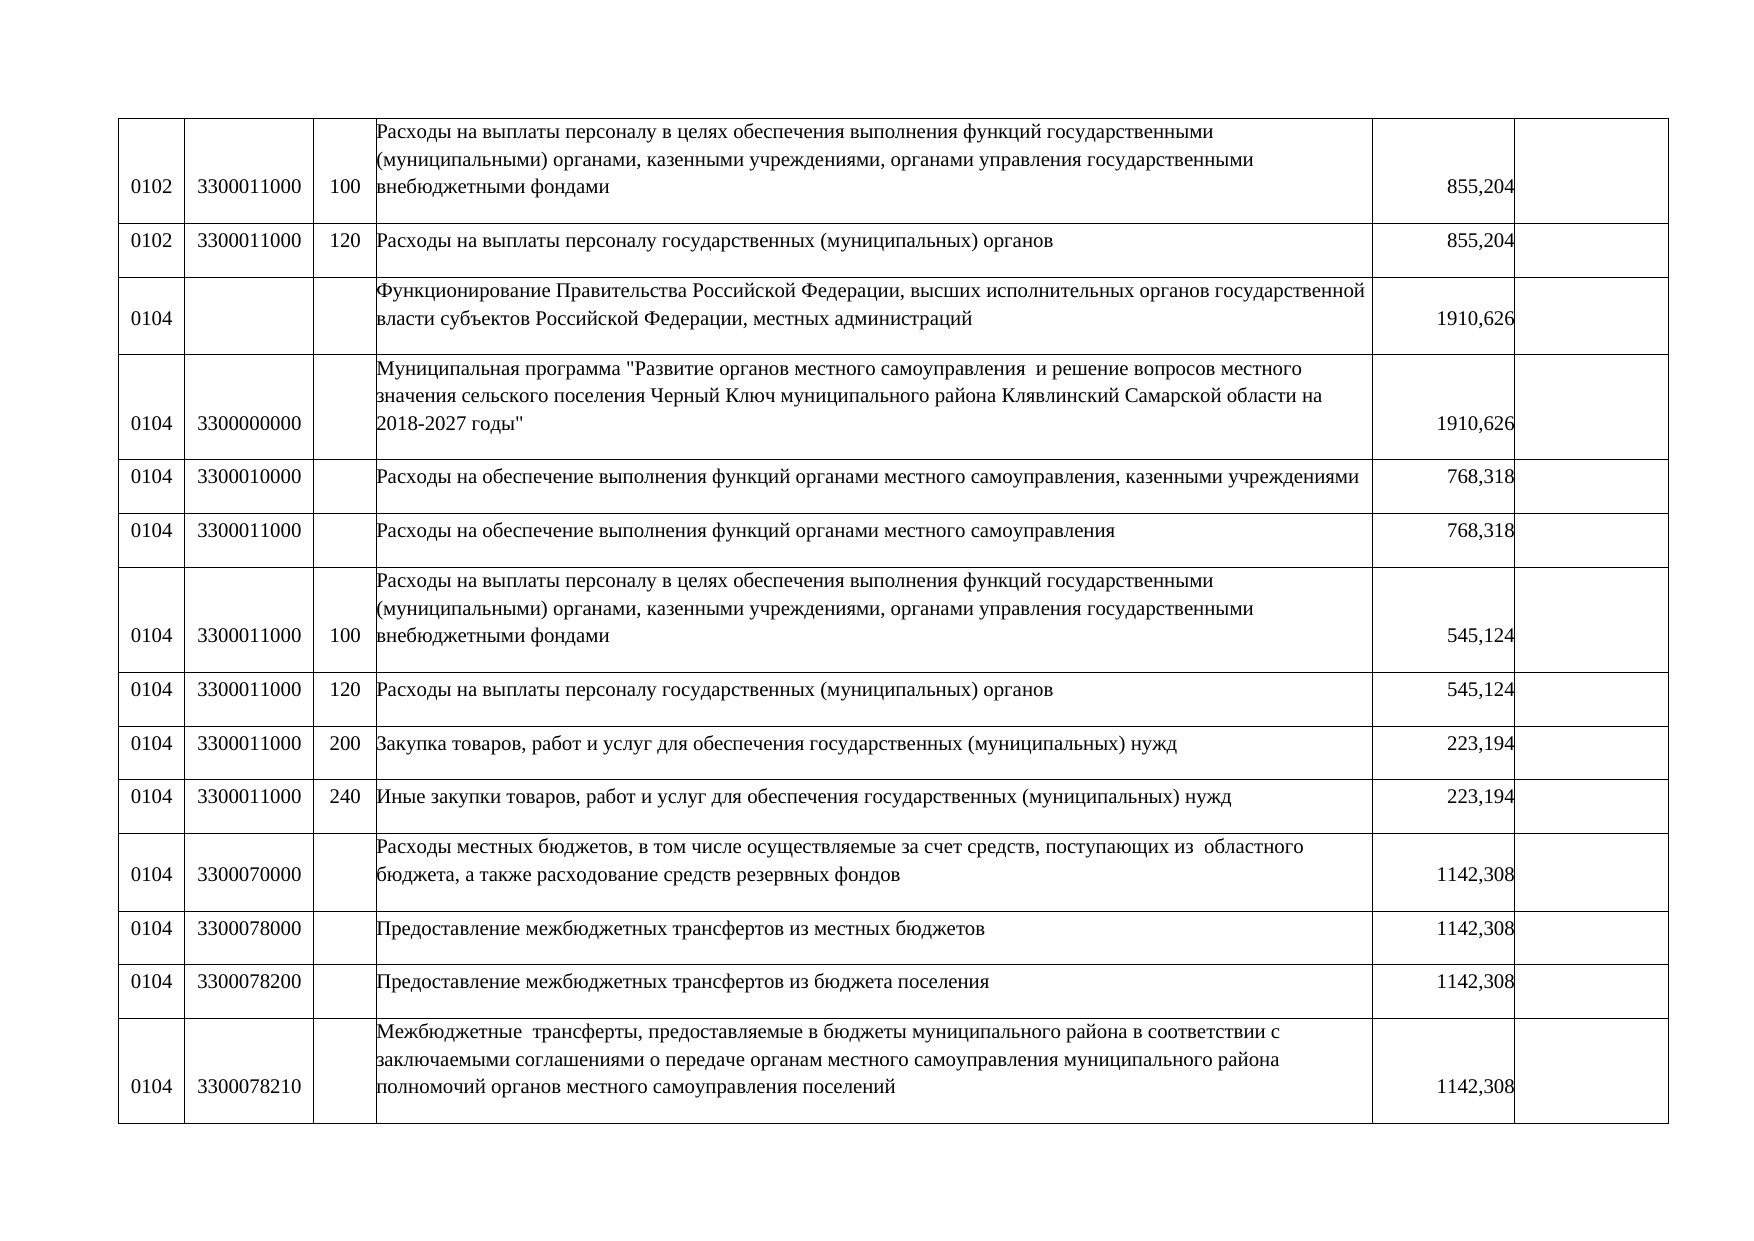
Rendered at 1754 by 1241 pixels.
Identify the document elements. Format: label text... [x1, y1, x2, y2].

table_cell 0104 [119, 965, 184, 1018]
table_cell 223,194 [1373, 727, 1514, 779]
table_cell Расходы на обеспечение выполнения функций органами местного самоуправления, казенными учреждениями [377, 460, 1372, 513]
table_cell 545,124 [1373, 568, 1514, 672]
table_cell 855,204 [1373, 224, 1514, 277]
table_cell [1515, 912, 1668, 964]
table_cell 100 [314, 119, 376, 223]
table_cell 1142,308 [1373, 834, 1514, 911]
table_cell 223,194 [1373, 780, 1514, 833]
table_cell 0104 [119, 727, 184, 779]
table_cell [1515, 965, 1668, 1018]
table_cell 0104 [119, 912, 184, 964]
table_cell [1515, 355, 1668, 459]
table_cell 3300011000 [185, 514, 313, 567]
table_cell Закупка товаров, работ и услуг для обеспечения государственных (муниципальных) нужд [377, 727, 1372, 779]
table_cell Расходы на выплаты персоналу в целях обеспечения выполнения функций государственными (муниципальными) органами, казенными учреждениями, органами управления государственными внебюджетными фондами [377, 568, 1372, 672]
table_cell Расходы на обеспечение выполнения функций органами местного самоуправления [377, 514, 1372, 567]
table_cell 240 [314, 780, 376, 833]
table_cell [185, 278, 313, 354]
table_cell Расходы местных бюджетов, в том числе осуществляемые за счет средств, поступающих из областного бюджета, а также расходование средств резервных фондов [377, 834, 1372, 911]
table_cell 0104 [119, 780, 184, 833]
table_cell 120 [314, 673, 376, 726]
table_cell 1142,308 [1373, 965, 1514, 1018]
table_cell 3300011000 [185, 224, 313, 277]
table_cell 0104 [119, 834, 184, 911]
table_cell 3300010000 [185, 460, 313, 513]
table_cell 0104 [119, 355, 184, 459]
table_cell 1910,626 [1373, 278, 1514, 354]
table_cell 3300011000 [185, 568, 313, 672]
table_cell Расходы на выплаты персоналу в целях обеспечения выполнения функций государственными (муниципальными) органами, казенными учреждениями, органами управления государственными внебюджетными фондами [377, 119, 1372, 223]
table_cell 3300078000 [185, 912, 313, 964]
table_cell [1515, 514, 1668, 567]
table_cell 1142,308 [1373, 1019, 1514, 1123]
table_cell 120 [314, 224, 376, 277]
table_cell 0104 [119, 568, 184, 672]
table_cell 0104 [119, 278, 184, 354]
table_cell [314, 912, 376, 964]
table_cell [1515, 119, 1668, 223]
table_cell 768,318 [1373, 514, 1514, 567]
table_cell [314, 278, 376, 354]
table_cell 3300011000 [185, 673, 313, 726]
table_cell [1515, 1019, 1668, 1123]
table_cell [1515, 460, 1668, 513]
table_cell Предоставление межбюджетных трансфертов из бюджета поселения [377, 965, 1372, 1018]
table_cell [314, 460, 376, 513]
table_cell 855,204 [1373, 119, 1514, 223]
table_cell 0104 [119, 673, 184, 726]
table_cell 0102 [119, 224, 184, 277]
table_cell 1142,308 [1373, 912, 1514, 964]
table_cell Расходы на выплаты персоналу государственных (муниципальных) органов [377, 224, 1372, 277]
table_cell 3300078200 [185, 965, 313, 1018]
table_cell 3300011000 [185, 780, 313, 833]
table_cell Иные закупки товаров, работ и услуг для обеспечения государственных (муниципальных) нужд [377, 780, 1372, 833]
table_cell 3300078210 [185, 1019, 313, 1123]
table_cell 100 [314, 568, 376, 672]
table_cell Межбюджетные трансферты, предоставляемые в бюджеты муниципального района в соответствии с заключаемыми соглашениями о передаче органам местного самоуправления муниципального района полномочий органов местного самоуправления поселений [377, 1019, 1372, 1123]
table_cell 3300070000 [185, 834, 313, 911]
table_cell 0104 [119, 460, 184, 513]
table_cell 3300011000 [185, 727, 313, 779]
table_cell 200 [314, 727, 376, 779]
table_cell [1515, 278, 1668, 354]
table_cell [1515, 727, 1668, 779]
table_cell [1515, 673, 1668, 726]
table_cell [314, 514, 376, 567]
table_cell Предоставление межбюджетных трансфертов из местных бюджетов [377, 912, 1372, 964]
table_cell Расходы на выплаты персоналу государственных (муниципальных) органов [377, 673, 1372, 726]
table_cell [1515, 780, 1668, 833]
table_cell 0104 [119, 1019, 184, 1123]
table_cell [1515, 568, 1668, 672]
table_cell [314, 834, 376, 911]
table_cell 545,124 [1373, 673, 1514, 726]
table_cell [1515, 224, 1668, 277]
table_cell [314, 355, 376, 459]
table_cell 0104 [119, 514, 184, 567]
table_cell [314, 965, 376, 1018]
table_cell Функционирование Правительства Российской Федерации, высших исполнительных органов государственной власти субъектов Российской Федерации, местных администраций [377, 278, 1372, 354]
table_cell [1515, 834, 1668, 911]
table_cell 3300011000 [185, 119, 313, 223]
table_cell [314, 1019, 376, 1123]
table_cell 768,318 [1373, 460, 1514, 513]
table_cell 1910,626 [1373, 355, 1514, 459]
table_cell 3300000000 [185, 355, 313, 459]
table_cell 0102 [119, 119, 184, 223]
